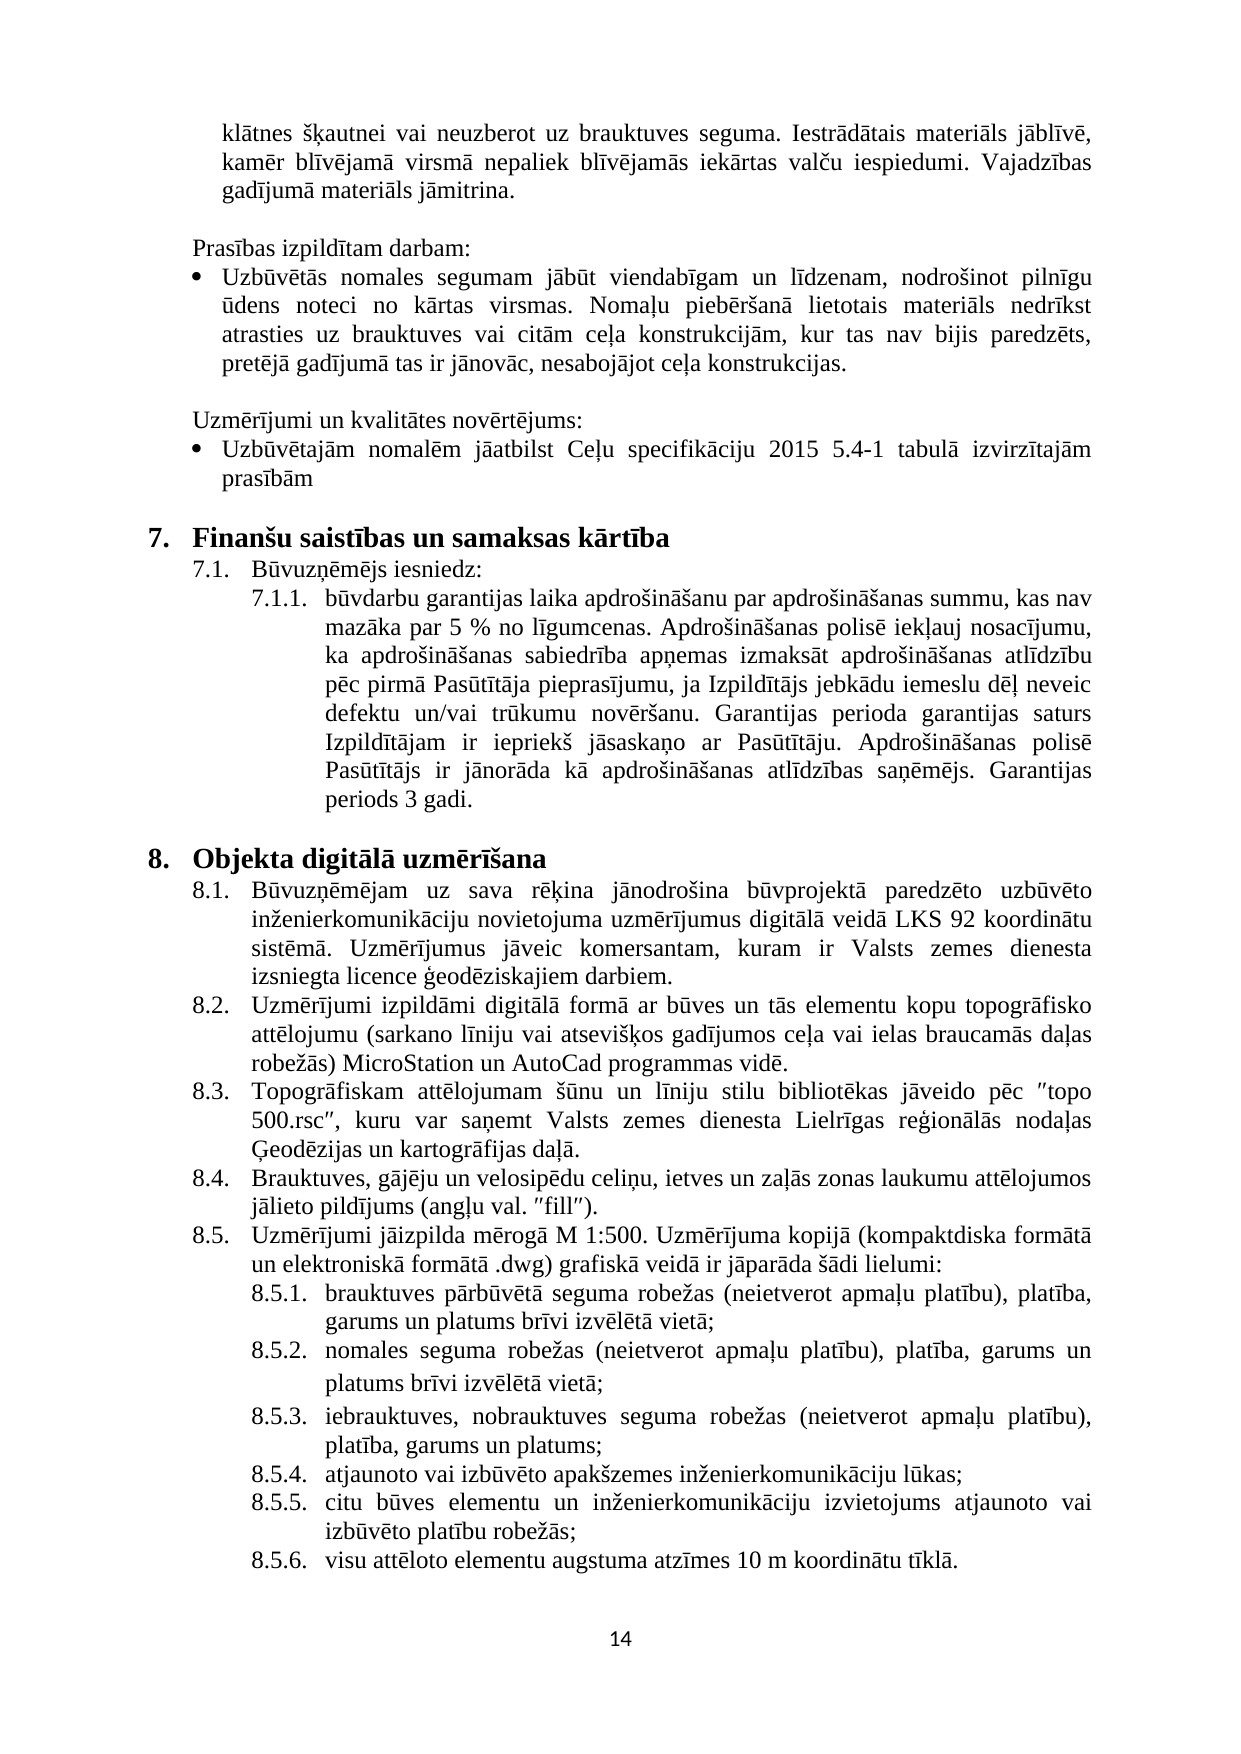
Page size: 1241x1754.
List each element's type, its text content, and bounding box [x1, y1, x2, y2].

text Prasības izpildītam darbam: [192, 233, 1092, 262]
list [192, 118, 1092, 204]
list Brauktuves, gājēju un velosipēdu celiņu, ietves un zaļās zonas laukumu attēlojumos jālieto pildījums (angļu val. ″fill″). [192, 1163, 1092, 1220]
list Uzmērījumi izpildāmi digitālā formā ar būves un tās elementu kopu topogrāfisko attēlojumu (sarkano līniju vai atsevišķos gadījumos ceļa vai ielas braucamās daļas robežās) MicroStation un AutoCad programmas vidē. [192, 990, 1092, 1076]
list Topogrāfiskam attēlojumam šūnu un līniju stilu bibliotēkas jāveido pēc ″topo 500.rsc″, kuru var saņemt Valsts zemes dienesta Lielrīgas reģionālās nodaļas Ģeodēzijas un kartogrāfijas daļā. [192, 1076, 1092, 1163]
list Būvuzņēmējs iesniedz: [192, 554, 1092, 583]
list iebrauktuves, nobrauktuves seguma robežas (neietverot apmaļu platību), platība, garums un platums; [251, 1401, 1092, 1459]
list Uzbūvētās nomales segumam jābūt viendabīgam un līdzenam, nodrošinot pilnīgu ūdens noteci no kārtas virsmas. Nomaļu piebēršanā lietotais materiāls nedrīkst atrasties uz brauktuves vai citām ceļa konstrukcijām, kur tas nav bijis paredzēts, pretējā gadījumā tas ir jānovāc, nesabojājot ceļa konstrukcijas. [192, 262, 1092, 377]
list visu attēloto elementu augstuma atzīmes 10 m koordinātu tīklā. [251, 1545, 1092, 1574]
list Finanšu saistības un samaksas kārtība [148, 521, 1092, 554]
list citu būves elementu un inženierkomunikāciju izvietojums atjaunoto vai izbūvēto platību robežās; [251, 1487, 1092, 1545]
list Būvuzņēmējam uz sava rēķina jānodrošina būvprojektā paredzēto uzbūvēto inženierkomunikāciju novietojuma uzmērījumus digitālā veidā LKS 92 koordinātu sistēmā. Uzmērījumus jāveic komersantam, kuram ir Valsts zemes dienesta izsniegta licence ģeodēziskajiem darbiem. [192, 875, 1092, 990]
list atjaunoto vai izbūvēto apakšzemes inženierkomunikāciju lūkas; [251, 1459, 1092, 1487]
text Uzmērījumi un kvalitātes novērtējums: [192, 406, 1092, 434]
list Objekta digitālā uzmērīšana [148, 842, 1092, 875]
list brauktuves pārbūvētā seguma robežas (neietverot apmaļu platību), platība, garums un platums brīvi izvēlētā vietā; [251, 1278, 1092, 1335]
list Uzmērījumi jāizpilda mērogā M 1:500. Uzmērījuma kopijā (kompaktdiska formātā un elektroniskā formātā .dwg) grafiskā veidā ir jāparāda šādi lielumi: [192, 1220, 1092, 1278]
list nomales seguma robežas (neietverot apmaļu platību), platība, garums un platums brīvi izvēlētā vietā; [251, 1335, 1092, 1397]
list Uzbūvētajām nomalēm jāatbilst Ceļu specifikāciju 2015 5.4-1 tabulā izvirzītajām prasībām [192, 434, 1092, 492]
list būvdarbu garantijas laika apdrošināšanu par apdrošināšanas summu, kas nav mazāka par 5 % no līgumcenas. Apdrošināšanas polisē iekļauj nosacījumu, ka apdrošināšanas sabiedrība apņemas izmaksāt apdrošināšanas atlīdzību pēc pirmā Pasūtītāja pieprasījumu, ja Izpildītājs jebkādu iemeslu dēļ neveic defektu un/vai trūkumu novēršanu. Garantijas perioda garantijas saturs Izpildītājam ir iepriekš jāsaskaņo ar Pasūtītāju. Apdrošināšanas polisē Pasūtītājs ir jānorāda kā apdrošināšanas atlīdzības saņēmējs. Garantijas periods 3 gadi. [251, 583, 1092, 813]
